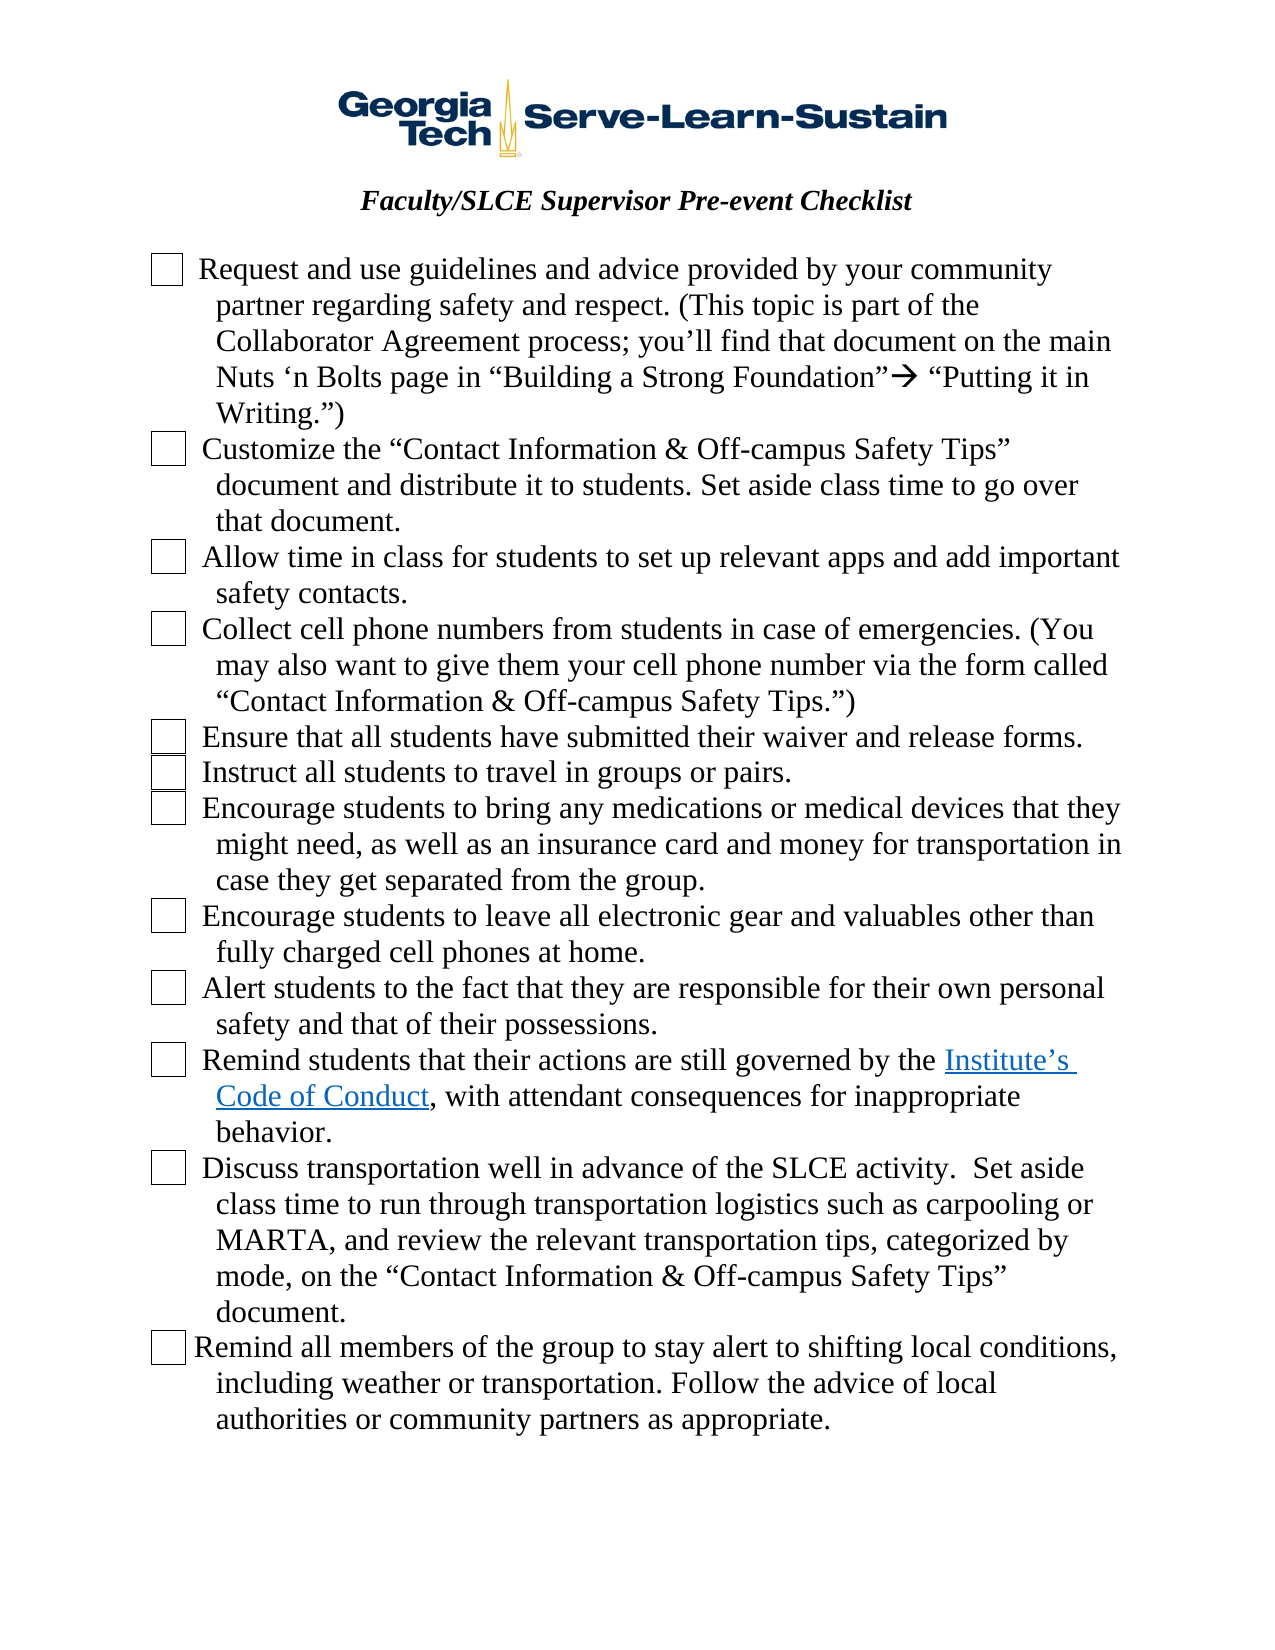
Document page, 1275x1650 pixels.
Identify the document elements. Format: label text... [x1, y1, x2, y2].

picture [338, 75, 947, 160]
text Encourage students to bring any medications or medical devices that they might need, as well as an insurance card and money for transportation in case they get separated from the group. [150, 790, 1125, 897]
text Request and use guidelines and advice provided by your community partner regarding safety and respect. (This topic is part of the Collaborator Agreement process; you’ll find that document on the main Nuts ‘n Bolts page in “Building a Strong Foundation” “Putting it in Writing.”) [150, 251, 1125, 430]
text Alert students to the fact that they are responsible for their own personal safety and that of their possessions. [150, 969, 1125, 1041]
text Customize the “Contact Information & Off-campus Safety Tips” document and distribute it to students. Set aside class time to go over that document. [150, 430, 1125, 538]
text Faculty/SLCE Supervisor Pre-event Checklist [150, 183, 1125, 217]
text Remind students that their actions are still governed by the Institute’s Code of Conduct, with attendant consequences for inappropriate behavior. [150, 1041, 1125, 1149]
text Encourage students to leave all electronic gear and valuables other than fully charged cell phones at home. [150, 897, 1125, 969]
text Discuss transportation well in advance of the SLCE activity. Set aside class time to run through transportation logistics such as carpooling or MARTA, and review the relevant transportation tips, categorized by mode, on the “Contact Information & Off-campus Safety Tips” document. [150, 1149, 1125, 1329]
text Remind all members of the group to stay alert to shifting local conditions, including weather or transportation. Follow the advice of local authorities or community partners as appropriate. [150, 1329, 1125, 1437]
text Collect cell phone numbers from students in case of emergencies. (You may also want to give them your cell phone number via the form called “Contact Information & Off-campus Safety Tips.”) [150, 610, 1125, 718]
text Ensure that all students have submitted their waiver and release forms. [150, 718, 1125, 754]
text Allow time in class for students to set up relevant apps and add important safety contacts. [150, 538, 1125, 610]
text Instruct all students to travel in groups or pairs. [150, 754, 1125, 790]
